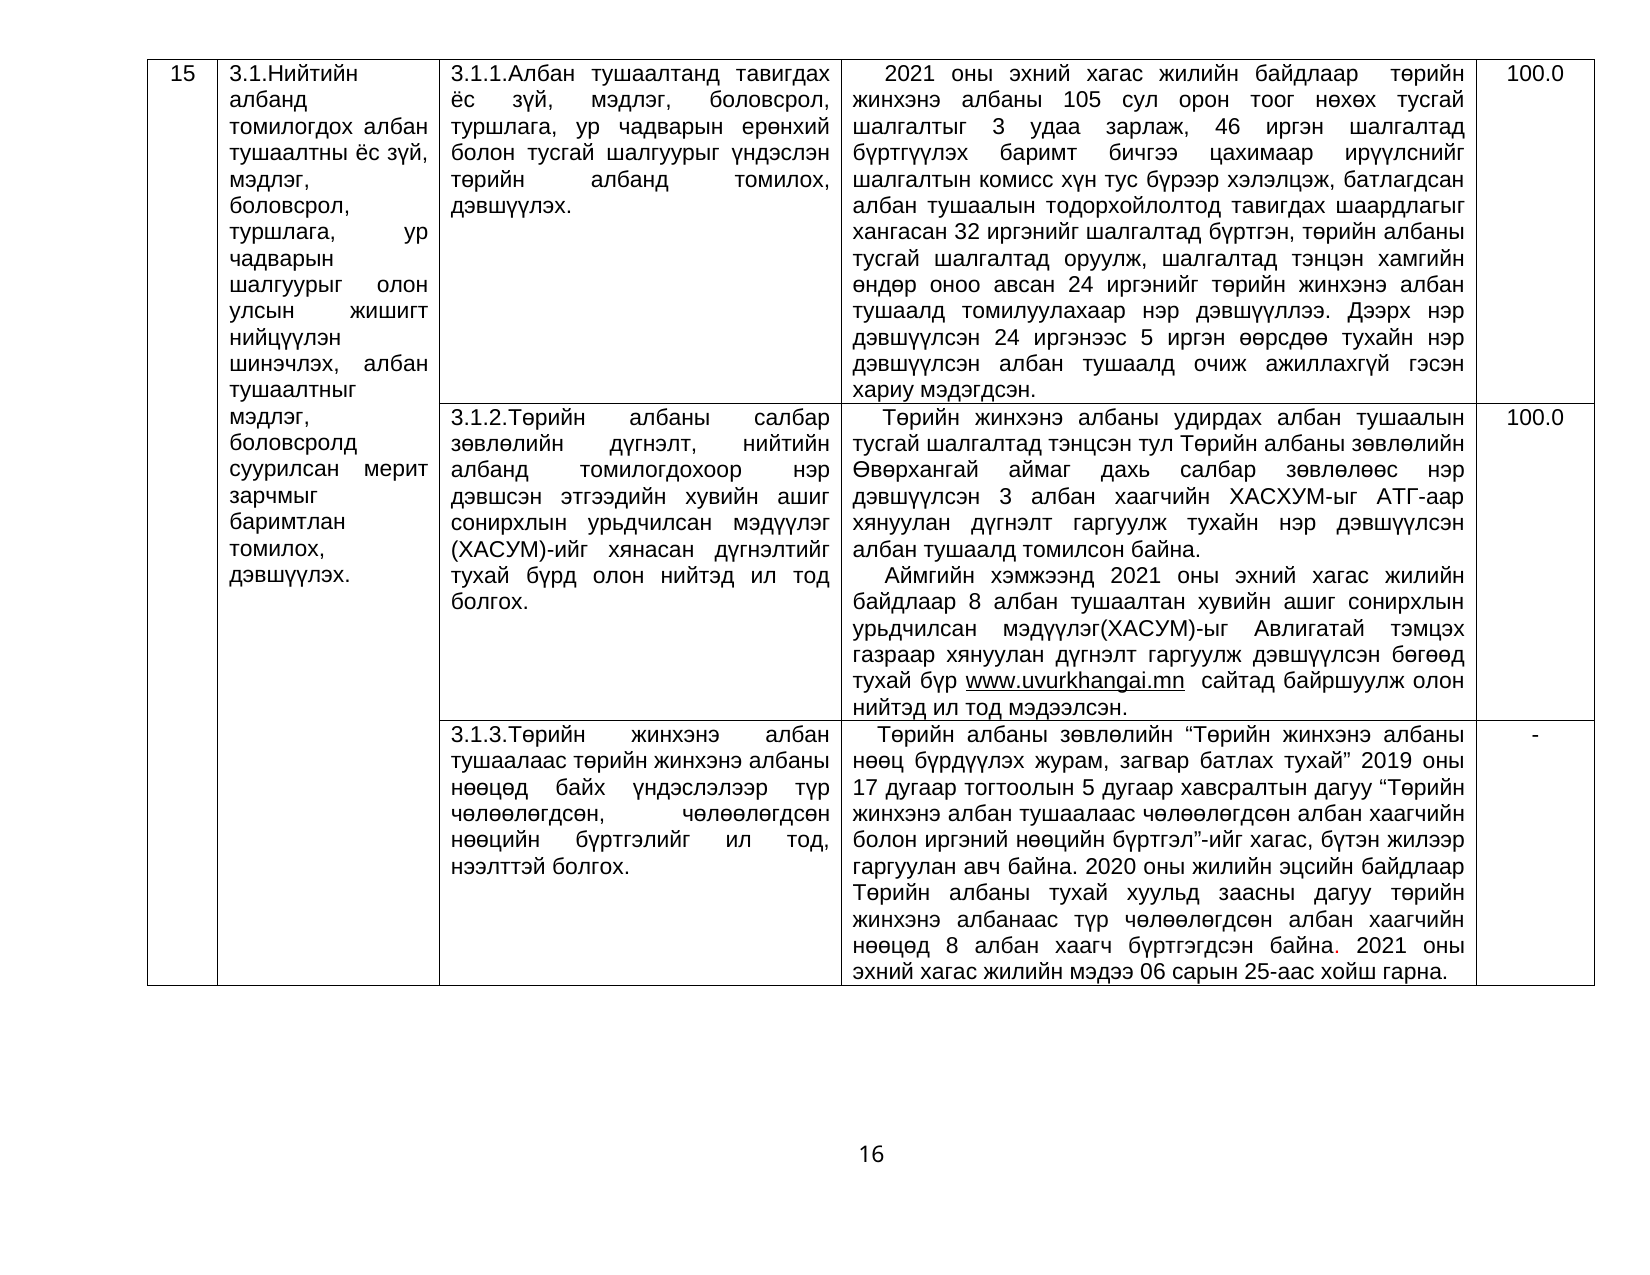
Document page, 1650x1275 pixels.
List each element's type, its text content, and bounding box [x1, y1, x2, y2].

table_cell 3.1.Нийтийн албанд томилогдох албан тушаалтны ёс зүй, мэдлэг, боловсрол, туршлага, ур чадварын шалгуурыг олон улсын жишигт нийцүүлэн шинэчлэх, албан тушаалтныг мэдлэг, боловсролд суурилсан мерит зарчмыг баримтлан томилох, дэвшүүлэх. [218, 60, 439, 984]
table_cell 15 [148, 60, 217, 984]
table_cell 100.0 [1477, 60, 1594, 403]
table_cell Төрийн албаны зөвлөлийн “Төрийн жинхэнэ албаны нөөц бүрдүүлэх журам, загвар батлах тухай” 2019 оны 17 дугаар тогтоолын 5 дугаар хавсралтын дагуу “Төрийн жинхэнэ албан тушаалаас чөлөөлөгдсөн албан хаагчийн болон иргэний нөөцийн бүртгэл”-ийг хагас, бүтэн жилээр гаргуулан авч байна. 2020 оны жилийн эцсийн байдлаар Төрийн албаны тухай хуульд заасны дагуу төрийн жинхэнэ албанаас түр чөлөөлөгдсөн албан хаагчийн нөөцөд 8 албан хаагч бүртгэгдсэн байна. 2021 оны эхний хагас жилийн мэдээ 06 сарын 25-аас хойш гарна. [842, 721, 1476, 984]
table_cell 3.1.1.Албан тушаалтанд тавигдах ёс зүй, мэдлэг, боловсрол, туршлага, ур чадварын ерөнхий болон тусгай шалгуурыг үндэслэн төрийн албанд томилох, дэвшүүлэх. [440, 60, 841, 403]
table_cell 3.1.3.Төрийн жинхэнэ албан тушаалаас төрийн жинхэнэ албаны нөөцөд байх үндэслэлээр түр чөлөөлөгдсөн, чөлөөлөгдсөн нөөцийн бүртгэлийг ил тод, нээлттэй болгох. [440, 721, 841, 984]
table_cell 2021 оны эхний хагас жилийн байдлаар төрийн жинхэнэ албаны 105 сул орон тоог нөхөх тусгай шалгалтыг 3 удаа зарлаж, 46 иргэн шалгалтад бүртгүүлэх баримт бичгээ цахимаар ирүүлснийг шалгалтын комисс хүн тус бүрээр хэлэлцэж, батлагдсан албан тушаалын тодорхойлолтод тавигдах шаардлагыг хангасан 32 иргэнийг шалгалтад бүртгэн, төрийн албаны тусгай шалгалтад оруулж, шалгалтад тэнцэн хамгийн өндөр оноо авсан 24 иргэнийг төрийн жинхэнэ албан тушаалд томилуулахаар нэр дэвшүүллээ. Дээрх нэр дэвшүүлсэн 24 иргэнээс 5 иргэн өөрсдөө тухайн нэр дэвшүүлсэн албан тушаалд очиж ажиллахгүй гэсэн хариу мэдэгдсэн. [842, 60, 1476, 403]
table_cell 3.1.2.Төрийн албаны салбар зөвлөлийн дүгнэлт, нийтийн албанд томилогдохоор нэр дэвшсэн этгээдийн хувийн ашиг сонирхлын урьдчилсан мэдүүлэг (ХАСУМ)-ийг хянасан дүгнэлтийг тухай бүрд олон нийтэд ил тод болгох. [440, 404, 841, 720]
table_cell - [1477, 721, 1594, 984]
table_cell 100.0 [1477, 404, 1594, 720]
table_cell Төрийн жинхэнэ албаны удирдах албан тушаалын тусгай шалгалтад тэнцсэн тул Төрийн албаны зөвлөлийн Өвөрхангай аймаг дахь салбар зөвлөлөөс нэр дэвшүүлсэн 3 албан хаагчийн ХАСХУМ-ыг АТГ-аар хянуулан дүгнэлт гаргуулж тухайн нэр дэвшүүлсэн албан тушаалд томилсон байна. Аймгийн хэмжээнд 2021 оны эхний хагас жилийн байдлаар 8 албан тушаалтан хувийн ашиг сонирхлын урьдчилсан мэдүүлэг(ХАСУМ)-ыг Авлигатай тэмцэх газраар хянуулан дүгнэлт гаргуулж дэвшүүлсэн бөгөөд тухай бүр www.uvurkhangai.mn сайтад байршуулж олон нийтэд ил тод мэдээлсэн. [842, 404, 1476, 720]
